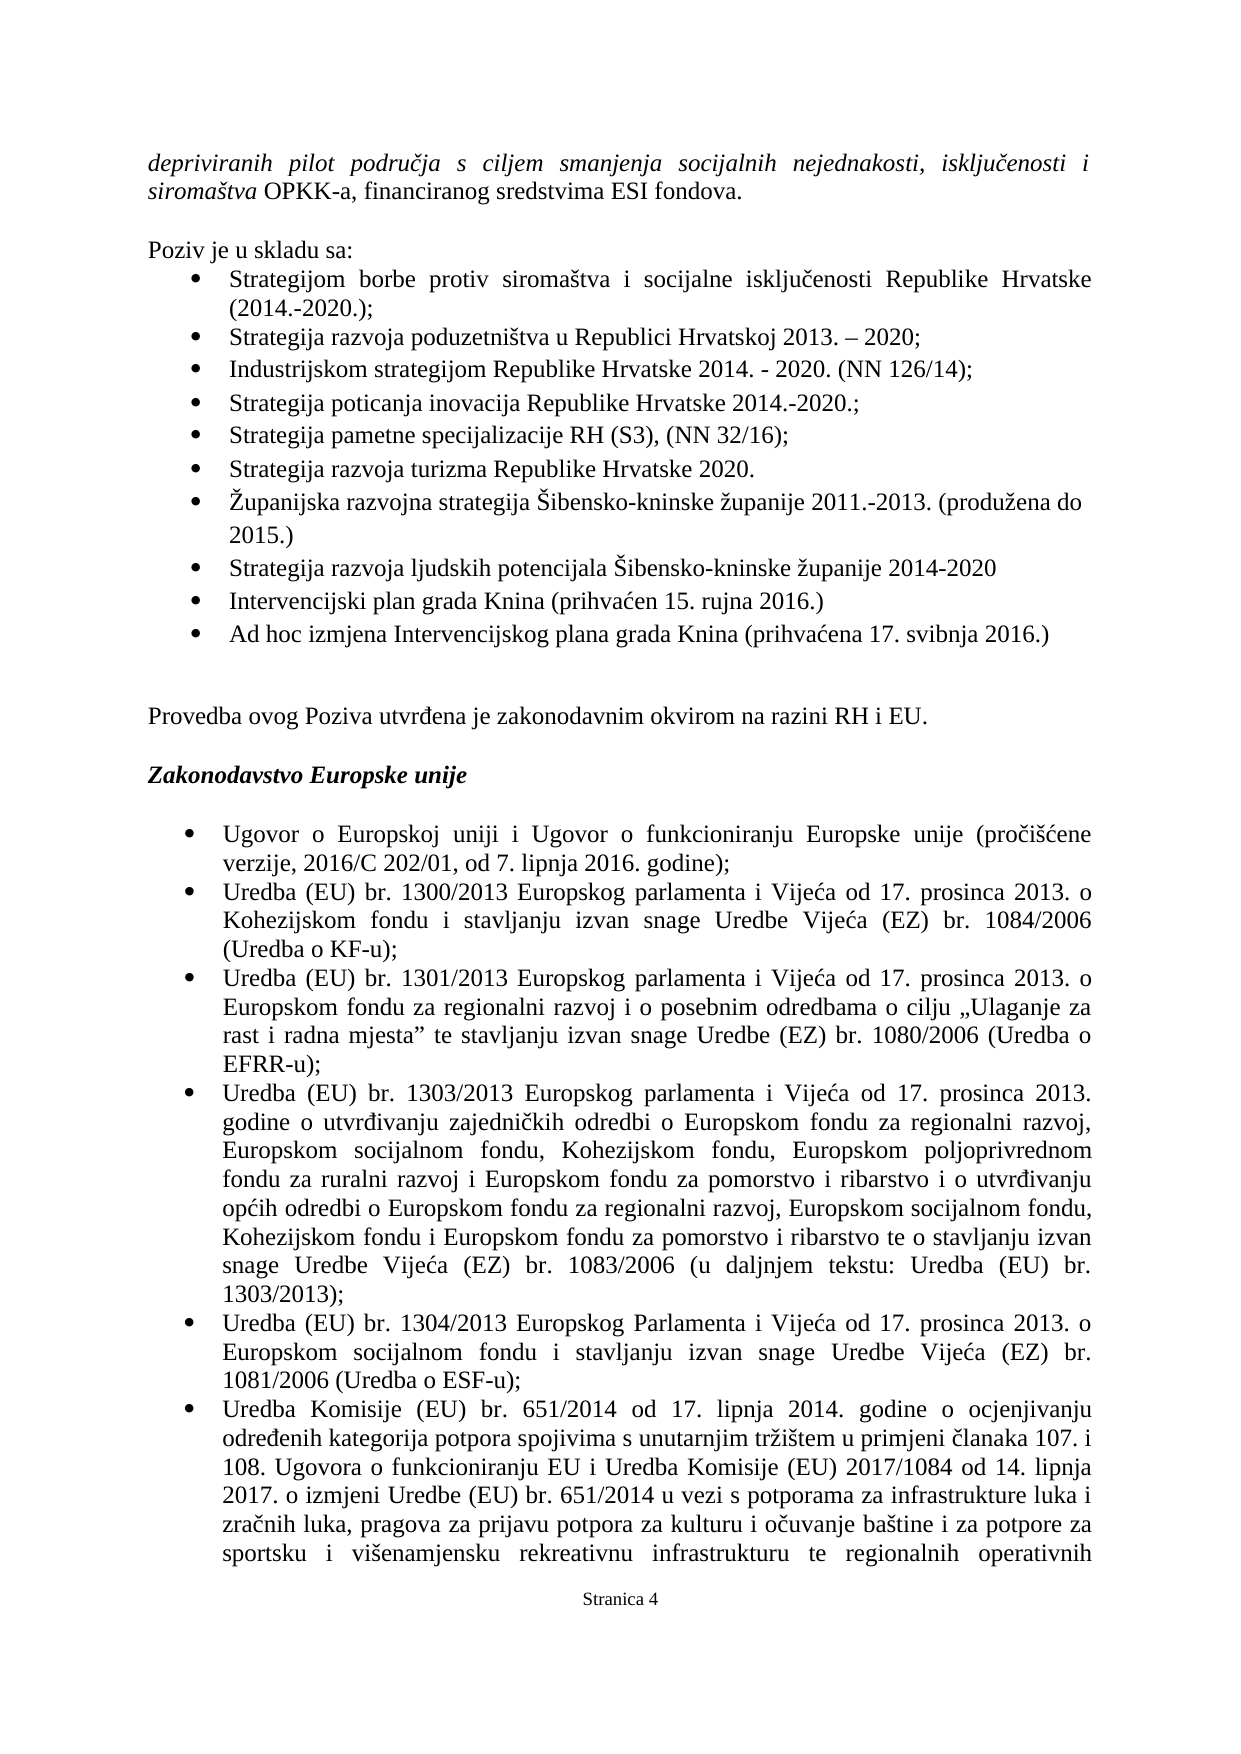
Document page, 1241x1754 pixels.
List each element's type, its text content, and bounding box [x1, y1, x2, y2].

list Strategija razvoja turizma Republike Hrvatske 2020. [191, 454, 1093, 482]
list Strategija pametne specijalizacije RH (S3), (NN 32/16); [191, 421, 1093, 449]
text Zakonodavstvo Europske unije [148, 760, 1093, 789]
text Poziv je u skladu sa: [148, 235, 1093, 264]
list Uredba (EU) br. 1300/2013 Europskog parlamenta i Vijeća od 17. prosinca 2013. o Kohezijskom fondu i stavljanju izvan snage Uredbe Vijeća (EZ) br. 1084/2006 (Uredba o KF-u); [185, 877, 1093, 963]
list Uredba (EU) br. 1303/2013 Europskog parlamenta i Vijeća od 17. prosinca 2013. godine o utvrđivanju zajedničkih odredbi o Europskom fondu za regionalni razvoj, Europskom socijalnom fondu, Kohezijskom fondu, Europskom poljoprivrednom fondu za ruralni razvoj i Europskom fondu za pomorstvo i ribarstvo i o utvrđivanju općih odredbi o Europskom fondu za regionalni razvoj, Europskom socijalnom fondu, Kohezijskom fondu i Europskom fondu za pomorstvo i ribarstvo te o stavljanju izvan snage Uredbe Vijeća (EZ) br. 1083/2006 (u daljnjem tekstu: Uredba (EU) br. 1303/2013); [185, 1078, 1093, 1308]
list Strategija razvoja ljudskih potencijala Šibensko-kninske županije 2014-2020 [191, 553, 1093, 581]
list Uredba (EU) br. 1301/2013 Europskog parlamenta i Vijeća od 17. prosinca 2013. o Europskom fondu za regionalni razvoj i o posebnim odredbama o cilju „Ulaganje za rast i radna mjesta” te stavljanju izvan snage Uredbe (EZ) br. 1080/2006 (Uredba o EFRR-u); [185, 963, 1093, 1078]
list Industrijskom strategijom Republike Hrvatske 2014. - 2020. (NN 126/14); [191, 354, 1093, 383]
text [148, 148, 1093, 205]
list Strategijom borbe protiv siromaštva i socijalne isključenosti Republike Hrvatske (2014.-2020.); [191, 264, 1093, 322]
list Županijska razvojna strategija Šibensko-kninske županije 2011.-2013. (produžena do 2015.) [191, 487, 1093, 548]
list Uredba (EU) br. 1304/2013 Europskog Parlamenta i Vijeća od 17. prosinca 2013. o Europskom socijalnom fondu i stavljanju izvan snage Uredbe Vijeća (EZ) br. 1081/2006 (Uredba o ESF-u); [185, 1308, 1093, 1394]
list Strategija poticanja inovacija Republike Hrvatske 2014.-2020.; [191, 388, 1093, 416]
list Ugovor o Europskoj uniji i Ugovor o funkcioniranju Europske unije (pročišćene verzije, 2016/C 202/01, od 7. lipnja 2016. godine); [185, 819, 1093, 877]
text Provedba ovog Poziva utvrđena je zakonodavnim okvirom na razini RH i EU. [148, 701, 1093, 730]
list Intervencijski plan grada Knina (prihvaćen 15. rujna 2016.) [191, 586, 1093, 614]
list Ad hoc izmjena Intervencijskog plana grada Knina (prihvaćena 17. svibnja 2016.) [191, 619, 1093, 647]
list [185, 1394, 1093, 1567]
list Strategija razvoja poduzetništva u Republici Hrvatskoj 2013. – 2020; [191, 322, 1093, 350]
